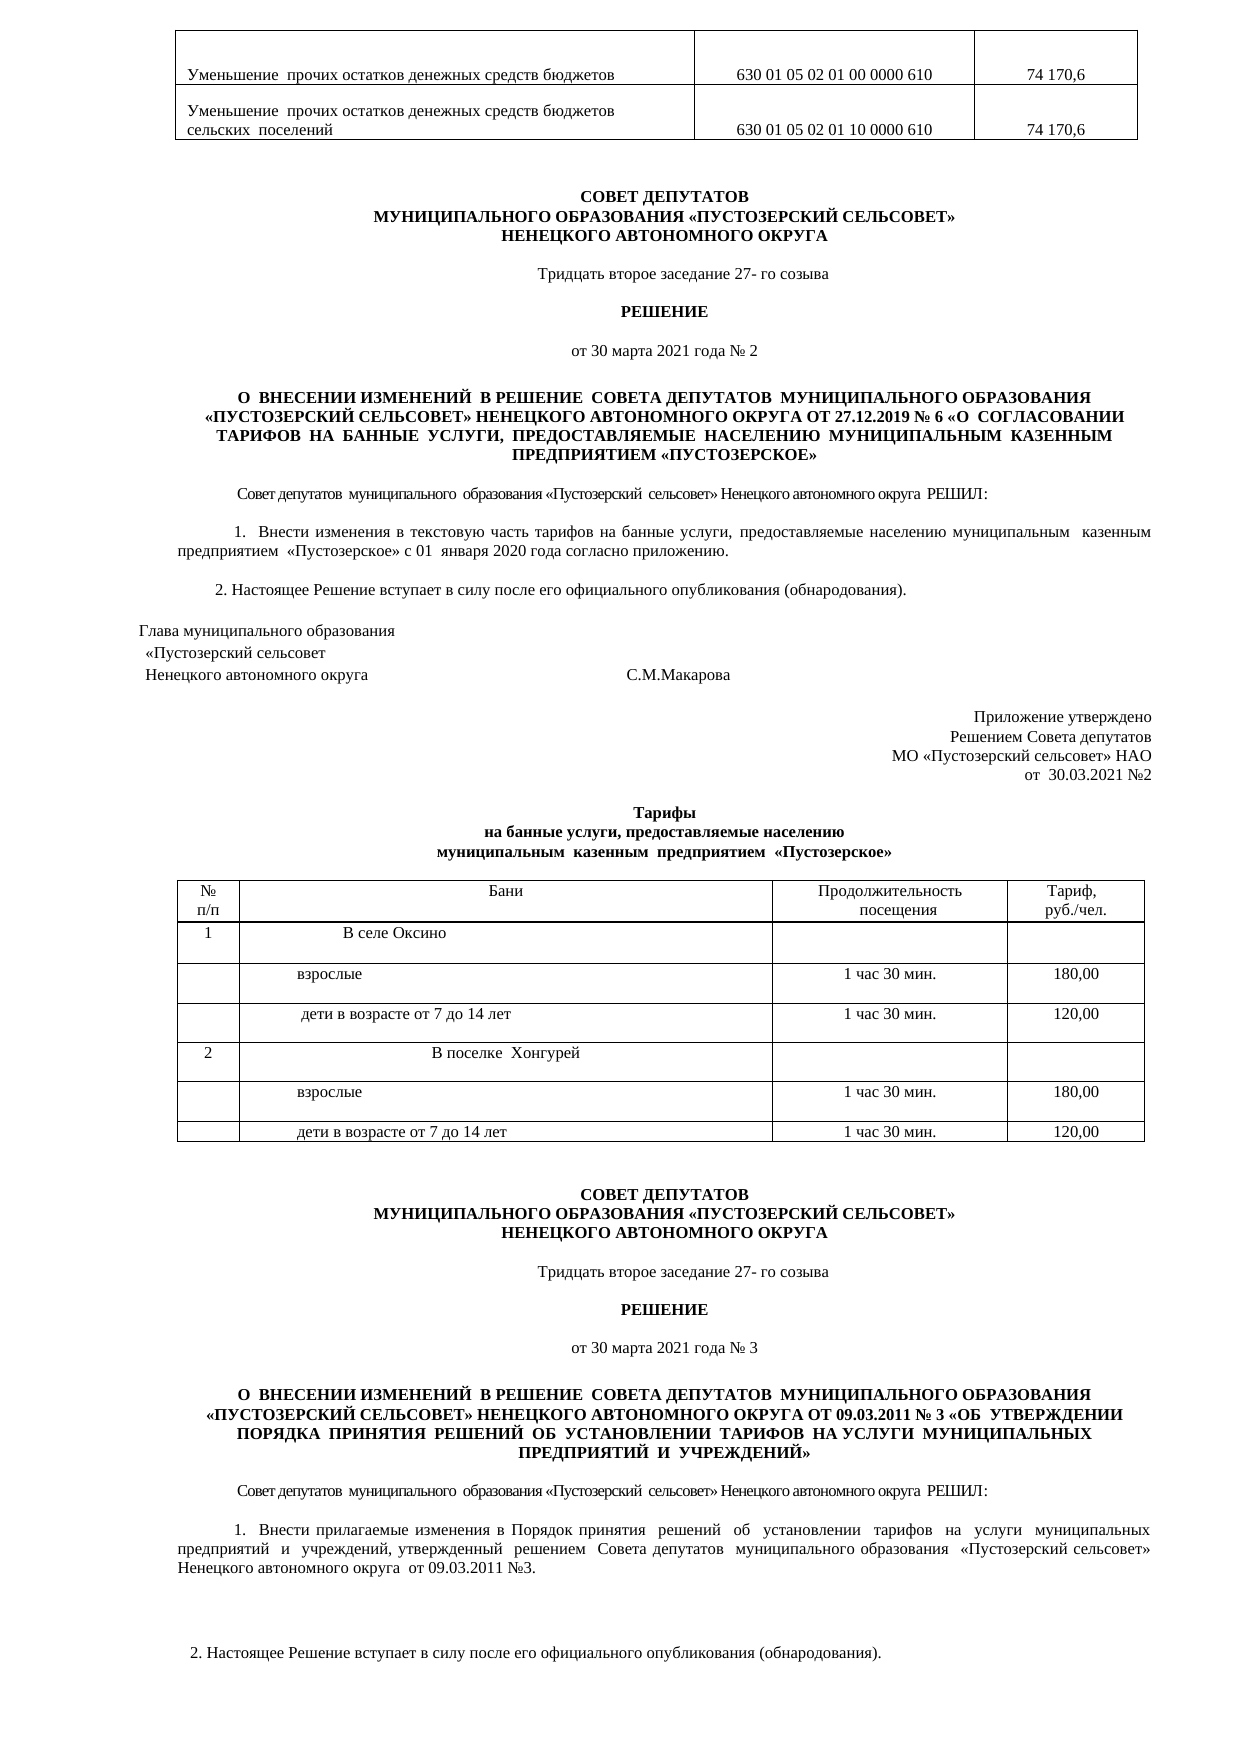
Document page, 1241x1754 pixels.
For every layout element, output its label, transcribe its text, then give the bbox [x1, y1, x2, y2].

text 1. Внести изменения в текстовую часть тарифов на банные услуги, предоставляемые населению муниципальным казенным предприятием «Пустозерское» с 01 января 2020 года согласно приложению. [177, 522, 1152, 560]
table_cell В поселке Хонгурей [240, 1043, 772, 1081]
text НЕНЕЦКОГО АВТОНОМНОГО ОКРУГА [177, 1223, 1152, 1242]
text СОВЕТ ДЕПУТАТОВ [177, 1185, 1152, 1204]
title Тарифы [177, 803, 1152, 822]
table_cell [178, 1004, 239, 1042]
list Глава муниципального образования [88, 621, 1152, 640]
table_cell 180,00 [1008, 964, 1144, 1002]
list Ненецкого автономного округа С.М.Макарова [103, 664, 1152, 684]
title РЕШЕНИЕ [177, 1300, 1152, 1319]
table_cell В селе Оксино [240, 923, 772, 963]
title муниципальным казенным предприятием «Пустозерское» [177, 841, 1152, 861]
text НЕНЕЦКОГО АВТОНОМНОГО ОКРУГА [177, 226, 1152, 245]
table_cell 180,00 [1008, 1082, 1144, 1121]
table_header Бани [240, 881, 772, 921]
text МО «Пустозерский сельсовет» НАО [177, 746, 1152, 765]
text 2. Настоящее Решение вступает в силу после его официального опубликования (обнародования). [177, 1643, 1152, 1662]
table_cell Уменьшение прочих остатков денежных средств бюджетов [176, 31, 694, 84]
table_cell 1 час 30 мин. [773, 964, 1007, 1002]
table_cell Уменьшение прочих остатков денежных средств бюджетов сельских поселений [176, 85, 694, 139]
title от 30 марта 2021 года № 3 [177, 1338, 1152, 1357]
table_cell 1 час 30 мин. [773, 1122, 1007, 1141]
title Тридцать второе заседание 27- го созыва [215, 264, 1152, 283]
table_cell дети в возрасте от 7 до 14 лет [240, 1122, 772, 1141]
table_cell [178, 964, 239, 1002]
table_cell 630 01 05 02 01 00 0000 610 [695, 31, 974, 84]
table_cell взрослые [240, 1082, 772, 1121]
text 1. Внести прилагаемые изменения в Порядок принятия решений об установлении тарифов на услуги муниципальных предприятий и учреждений, утвержденный решением Совета депутатов муниципального образования «Пустозерский сельсовет» Ненецкого автономного округа от 09.03.2011 №3. [177, 1519, 1152, 1577]
table_cell 630 01 05 02 01 10 0000 610 [695, 85, 974, 139]
text Совет депутатов муниципального образования «Пустозерский сельсовет» Ненецкого автономного округа РЕШИЛ: [177, 1481, 1152, 1500]
table_cell [178, 1082, 239, 1121]
table_cell 120,00 [1008, 1122, 1144, 1141]
table_header Тариф, руб./чел. [1008, 881, 1144, 921]
text О ВНЕСЕНИИ ИЗМЕНЕНИЙ В РЕШЕНИЕ СОВЕТА ДЕПУТАТОВ МУНИЦИПАЛЬНОГО ОБРАЗОВАНИЯ «ПУСТОЗЕРСКИЙ СЕЛЬСОВЕТ» НЕНЕЦКОГО АВТОНОМНОГО ОКРУГА ОТ 09.03.2011 № 3 «ОБ УТВЕРЖДЕНИИ ПОРЯДКА ПРИНЯТИЯ РЕШЕНИЙ ОБ УСТАНОВЛЕНИИ ТАРИФОВ НА УСЛУГИ МУНИЦИПАЛЬНЫХ ПРЕДПРИЯТИЙ И УЧРЕЖДЕНИЙ» [177, 1385, 1152, 1462]
table_cell 1 час 30 мин. [773, 1004, 1007, 1042]
table_cell 74 170,6 [975, 31, 1137, 84]
table_cell [178, 1122, 239, 1141]
table_cell [1008, 1043, 1144, 1081]
table_cell взрослые [240, 964, 772, 1002]
list «Пустозерский сельсовет [103, 642, 1152, 662]
title на банные услуги, предоставляемые населению [177, 822, 1152, 841]
table_cell 1 час 30 мин. [773, 1082, 1007, 1121]
text СОВЕТ ДЕПУТАТОВ [177, 187, 1152, 206]
title РЕШЕНИЕ [177, 302, 1152, 321]
text от 30.03.2021 №2 [177, 765, 1152, 784]
title от 30 марта 2021 года № 2 [177, 341, 1152, 360]
text Совет депутатов муниципального образования «Пустозерский сельсовет» Ненецкого автономного округа РЕШИЛ: [177, 483, 1152, 503]
text МУНИЦИПАЛЬНОГО ОБРАЗОВАНИЯ «ПУСТОЗЕРСКИЙ СЕЛЬСОВЕТ» [177, 206, 1152, 226]
text 2. Настоящее Решение вступает в силу после его официального опубликования (обнародования). [177, 579, 1152, 598]
table_cell 2 [178, 1043, 239, 1081]
table_cell [1008, 923, 1144, 963]
text МУНИЦИПАЛЬНОГО ОБРАЗОВАНИЯ «ПУСТОЗЕРСКИЙ СЕЛЬСОВЕТ» [177, 1204, 1152, 1223]
title Тридцать второе заседание 27- го созыва [215, 1261, 1152, 1281]
table_cell 74 170,6 [975, 85, 1137, 139]
table_header № п/п [178, 881, 239, 921]
text Приложение утверждено [177, 707, 1152, 726]
table_cell 120,00 [1008, 1004, 1144, 1042]
text Решением Совета депутатов [177, 726, 1152, 746]
table_cell дети в возрасте от 7 до 14 лет [240, 1004, 772, 1042]
table_header Продолжительность посещения [773, 881, 1007, 921]
table_cell 1 [178, 923, 239, 963]
table_cell [773, 923, 1007, 963]
text О ВНЕСЕНИИ ИЗМЕНЕНИЙ В РЕШЕНИЕ СОВЕТА ДЕПУТАТОВ МУНИЦИПАЛЬНОГО ОБРАЗОВАНИЯ «ПУСТОЗЕРСКИЙ СЕЛЬСОВЕТ» НЕНЕЦКОГО АВТОНОМНОГО ОКРУГА ОТ 27.12.2019 № 6 «О СОГЛАСОВАНИИ ТАРИФОВ НА БАННЫЕ УСЛУГИ, ПРЕДОСТАВЛЯЕМЫЕ НАСЕЛЕНИЮ МУНИЦИПАЛЬНЫМ КАЗЕННЫМ ПРЕДПРИЯТИЕМ «ПУСТОЗЕРСКОЕ» [177, 388, 1152, 464]
table_cell [773, 1043, 1007, 1081]
